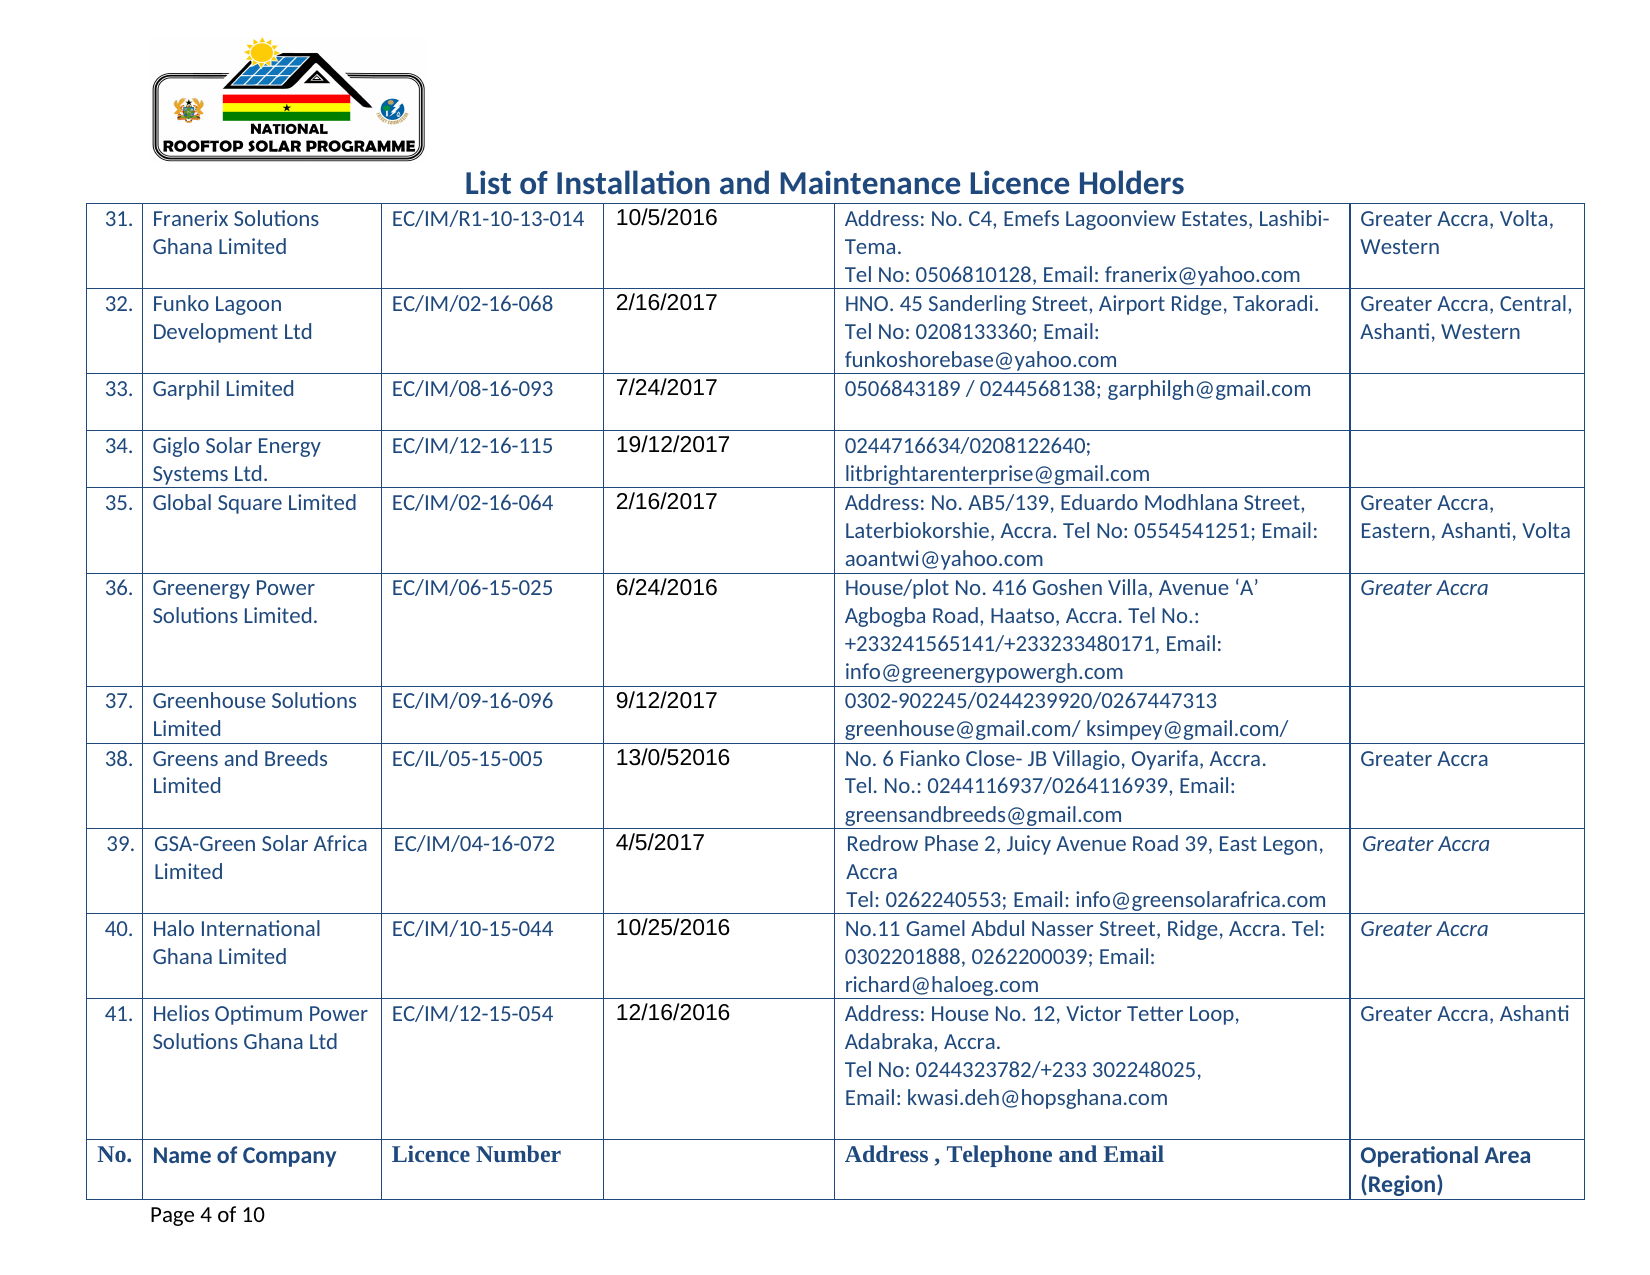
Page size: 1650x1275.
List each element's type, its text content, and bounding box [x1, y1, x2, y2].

table_cell Address: No. C4, Emefs Lagoonview Estates, Lashibi-Tema. Tel No: 0506810128, Email: franerix@yahoo.com [835, 204, 1349, 288]
table_cell Franerix Solutions Ghana Limited [143, 204, 381, 288]
table_cell EC/IM/06-15-025 [382, 574, 603, 686]
table_cell 2/16/2017 [604, 289, 834, 373]
table_cell 9/12/2017 [604, 687, 834, 743]
table_cell Helios Optimum Power Solutions Ghana Ltd [143, 999, 381, 1139]
table_cell EC/IM/02-16-068 [382, 289, 603, 373]
table_cell Redrow Phase 2, Juicy Avenue Road 39, East Legon, Accra Tel: 0262240553; Email: info@greensolarafrica.com [835, 829, 1349, 913]
table_cell 0244716634/0208122640; litbrightarenterprise@gmail.com [835, 431, 1349, 487]
table_cell 13/0/52016 [604, 744, 834, 828]
table_cell Address , Telephone and Email [835, 1140, 1349, 1199]
table_cell Greenhouse Solutions Limited [143, 687, 381, 743]
table_cell 12/16/2016 [604, 999, 834, 1139]
table_cell Address: House No. 12, Victor Tetter Loop, Adabraka, Accra. Tel No: 0244323782/+233 302248025, Email: kwasi.deh@hopsghana.com [835, 999, 1349, 1139]
table_cell GSA-Green Solar Africa Limited [143, 829, 381, 913]
table_cell Giglo Solar Energy Systems Ltd. [143, 431, 381, 487]
table_cell HNO. 45 Sanderling Street, Airport Ridge, Takoradi. Tel No: 0208133360; Email: funkoshorebase@yahoo.com [835, 289, 1349, 373]
table_cell EC/IM/10-15-044 [382, 914, 603, 998]
table_cell EC/IM/08-16-093 [382, 374, 603, 430]
table_cell EC/IL/05-15-005 [382, 744, 603, 828]
table_cell EC/IM/R1-10-13-014 [382, 204, 603, 288]
table_cell House/plot No. 416 Goshen Villa, Avenue ‘A’ Agbogba Road, Haatso, Accra. Tel No.: +233241565141/+233233480171, Email: info@greenergypowergh.com [835, 574, 1349, 686]
table_cell Greater Accra [1351, 574, 1584, 686]
table_cell 19/12/2017 [604, 431, 834, 487]
table_cell EC/IM/09-16-096 [382, 687, 603, 743]
table_cell [87, 204, 142, 288]
table_cell Halo International Ghana Limited [143, 914, 381, 998]
picture [150, 37, 427, 163]
table_cell Greater Accra, Central, Ashanti, Western [1351, 289, 1584, 373]
table_cell 0506843189 / 0244568138; garphilgh@gmail.com [835, 374, 1349, 430]
table_cell [1351, 431, 1584, 487]
table_cell Greenergy Power Solutions Limited. [143, 574, 381, 686]
table_cell 0302-902245/0244239920/0267447313 greenhouse@gmail.com/ ksimpey@gmail.com/ [835, 687, 1349, 743]
table_cell Greater Accra, Volta, Western [1351, 204, 1584, 288]
table_cell Greater Accra, Ashanti [1351, 999, 1584, 1139]
table_cell Operational Area (Region) [1351, 1140, 1584, 1199]
table_cell Greens and Breeds Limited [143, 744, 381, 828]
table_cell No. [87, 1140, 142, 1199]
table_cell [87, 574, 142, 686]
table_cell [87, 999, 142, 1139]
table_cell 4/5/2017 [604, 829, 834, 913]
table_cell 2/16/2017 [604, 488, 834, 572]
table_cell [87, 488, 142, 572]
table_cell Global Square Limited [143, 488, 381, 572]
table_cell [87, 431, 142, 487]
table_cell No. 6 Fianko Close- JB Villagio, Oyarifa, Accra. Tel. No.: 0244116937/0264116939, Email: greensandbreeds@gmail.com [835, 744, 1349, 828]
table_cell [1351, 374, 1584, 430]
table_cell Name of Company [143, 1140, 381, 1199]
table_cell 7/24/2017 [604, 374, 834, 430]
table_cell EC/IM/12-15-054 [382, 999, 603, 1139]
table_cell [1351, 687, 1584, 743]
table_cell [87, 687, 142, 743]
table_cell EC/IM/02-16-064 [382, 488, 603, 572]
table_cell [604, 1140, 834, 1199]
table_cell 6/24/2016 [604, 574, 834, 686]
table_cell [87, 829, 142, 913]
table_cell Greater Accra [1351, 829, 1584, 913]
table_cell Greater Accra [1351, 914, 1584, 998]
table_cell [87, 744, 142, 828]
table_cell Licence Number [382, 1140, 603, 1199]
table_cell 10/5/2016 [604, 204, 834, 288]
table_cell Garphil Limited [143, 374, 381, 430]
table_cell No.11 Gamel Abdul Nasser Street, Ridge, Accra. Tel: 0302201888, 0262200039; Email: richard@haloeg.com [835, 914, 1349, 998]
table_cell Address: No. AB5/139, Eduardo Modhlana Street, Laterbiokorshie, Accra. Tel No: 0554541251; Email: aoantwi@yahoo.com [835, 488, 1349, 572]
table_cell [87, 374, 142, 430]
table_cell [87, 914, 142, 998]
table_cell Funko Lagoon Development Ltd [143, 289, 381, 373]
table_cell Greater Accra [1351, 744, 1584, 828]
table_cell EC/IM/04-16-072 [382, 829, 603, 913]
table_cell 10/25/2016 [604, 914, 834, 998]
table_cell [87, 289, 142, 373]
table_cell Greater Accra, Eastern, Ashanti, Volta [1351, 488, 1584, 572]
table_cell EC/IM/12-16-115 [382, 431, 603, 487]
